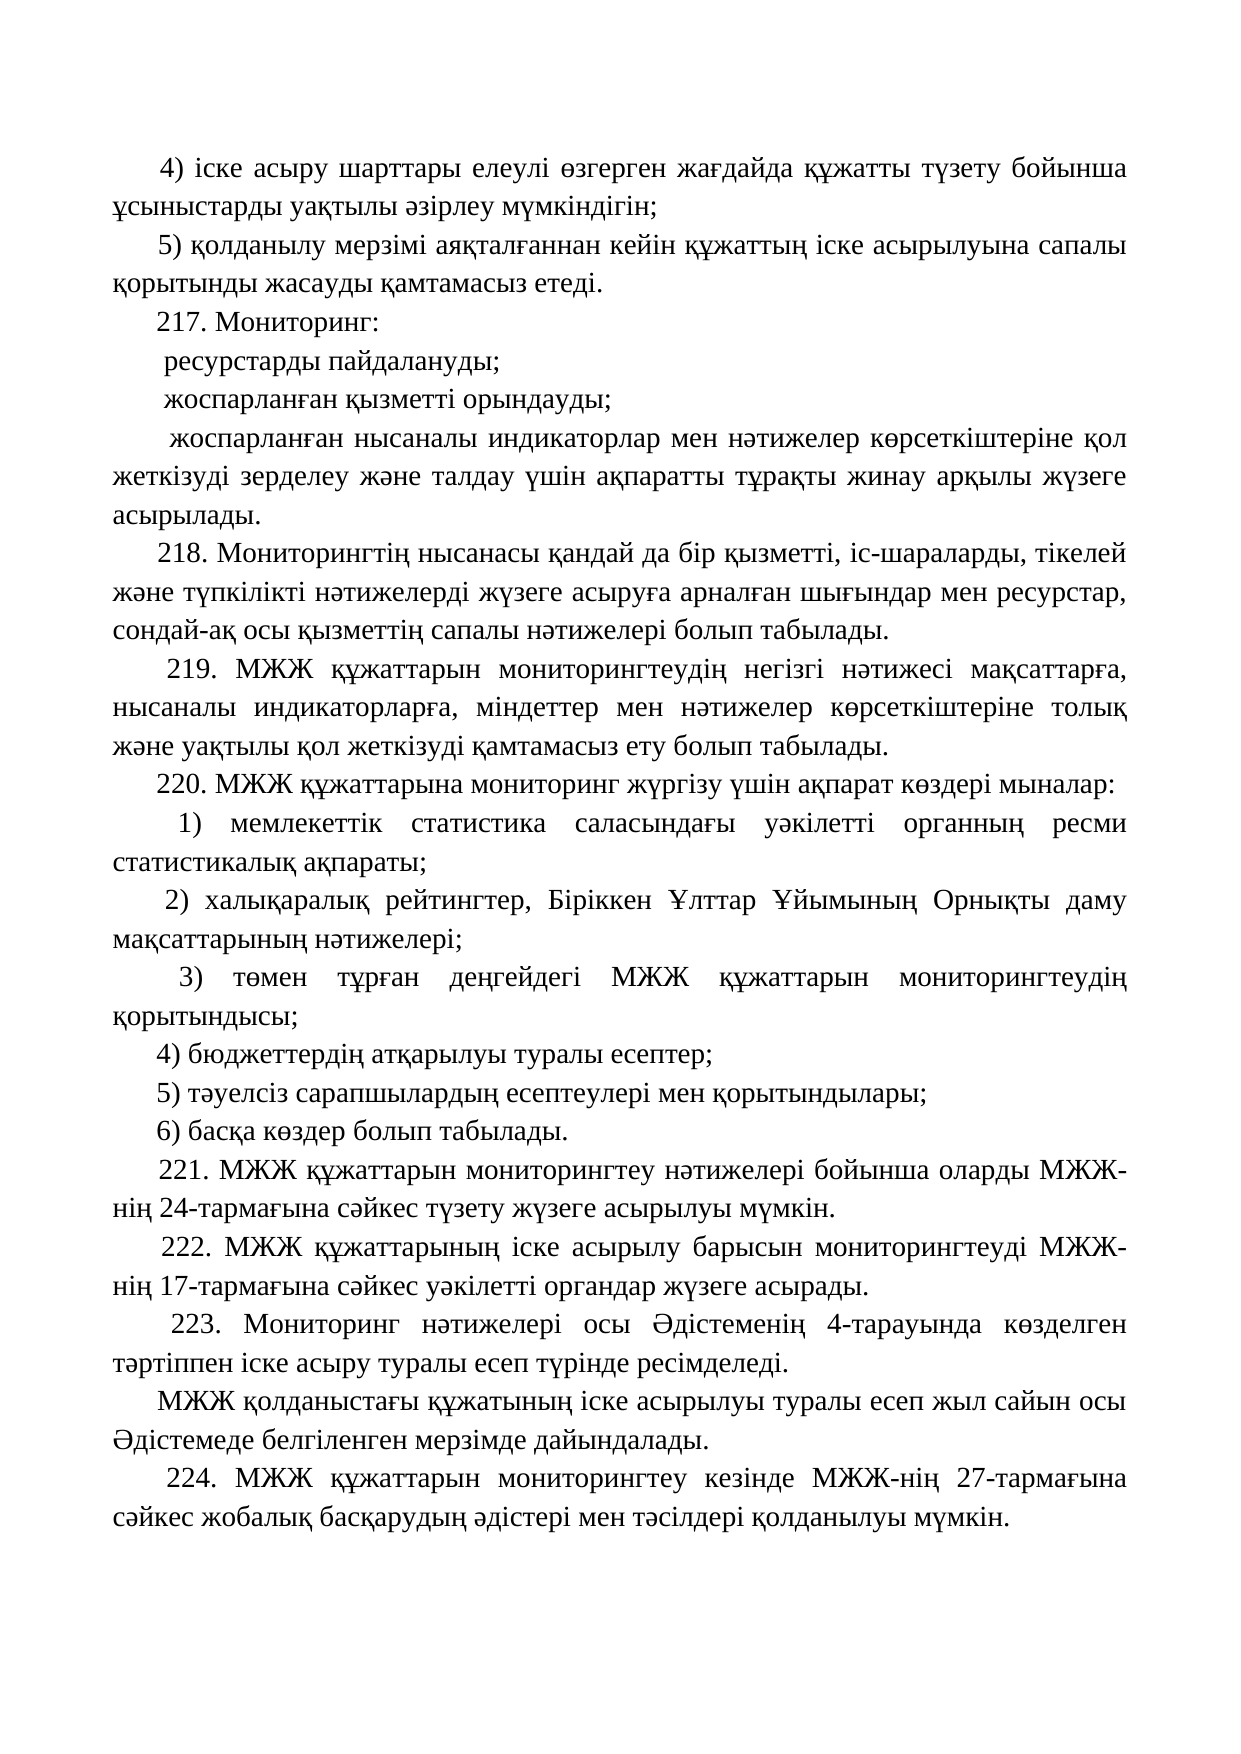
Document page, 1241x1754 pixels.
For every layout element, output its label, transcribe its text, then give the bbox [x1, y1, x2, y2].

text 218. Мониторингтің нысанасы қандай да бір қызметті, іс-шараларды, тікелей және түпкілікті нәтижелерді жүзеге асыруға арналған шығындар мен ресурстар, сондай-ақ осы қызметтің сапалы нәтижелері болып табылады. [112, 535, 1128, 646]
text ресурстарды пайдалануды; [112, 343, 1128, 376]
text 222. МЖЖ құжаттарының іске асырылу барысын мониторингтеуді МЖЖ-нің 17-тармағына сәйкес уәкілетті органдар жүзеге асырады. [112, 1229, 1128, 1301]
text 6) басқа көздер болып табылады. [112, 1113, 1128, 1147]
text 4) бюджеттердің атқарылуы туралы есептер; [112, 1036, 1128, 1070]
text 1) мемлекеттік статистика саласындағы уәкілетті органның ресми статистикалық ақпараты; [112, 805, 1128, 877]
text 3) төмен тұрған деңгейдегі МЖЖ құжаттарын мониторингтеудің қорытындысы; [112, 959, 1128, 1031]
text 5) қолданылу мерзімі аяқталғаннан кейін құжаттың іске асырылуына сапалы қорытынды жасауды қамтамасыз етеді. [112, 227, 1128, 299]
text жоспарланған нысаналы индикаторлар мен нәтижелер көрсеткіштеріне қол жеткізуді зерделеу және талдау үшін ақпаратты тұрақты жинау арқылы жүзеге асырылады. [112, 420, 1128, 530]
text жоспарланған қызметті орындауды; [112, 381, 1128, 415]
text 224. МЖЖ құжаттарын мониторингтеу кезінде МЖЖ-нің 27-тармағына сәйкес жобалық басқарудың әдістері мен тәсілдері қолданылуы мүмкін. [112, 1460, 1128, 1532]
text 2) халықаралық рейтингтер, Біріккен Ұлттар Ұйымының Орнықты даму мақсаттарының нәтижелері; [112, 882, 1128, 954]
text 221. МЖЖ құжаттарын мониторингтеу нәтижелері бойынша оларды МЖЖ-нің 24-тармағына сәйкес түзету жүзеге асырылуы мүмкін. [112, 1152, 1128, 1224]
text 217. Мониторинг: [112, 304, 1128, 338]
text 5) тәуелсіз сарапшылардың есептеулері мен қорытындылары; [112, 1075, 1128, 1108]
text 219. МЖЖ құжаттарын мониторингтеудің негізгі нәтижесі мақсаттарға, нысаналы индикаторларға, міндеттер мен нәтижелер көрсеткіштеріне толық және уақтылы қол жеткізуді қамтамасыз ету болып табылады. [112, 651, 1128, 762]
text 223. Мониторинг нәтижелері осы Әдістеменің 4-тарауында көзделген тәртіппен іске асыру туралы есеп түрінде ресімделеді. [112, 1306, 1128, 1378]
text 4) іске асыру шарттары елеулі өзгерген жағдайда құжатты түзету бойынша ұсыныстарды уақтылы әзірлеу мүмкіндігін; [112, 150, 1128, 222]
text 220. МЖЖ құжаттарына мониторинг жүргізу үшін ақпарат көздері мыналар: [112, 767, 1128, 800]
text МЖЖ қолданыстағы құжатының іске асырылуы туралы есеп жыл сайын осы Әдістемеде белгіленген мерзімде дайындалады. [112, 1383, 1128, 1455]
